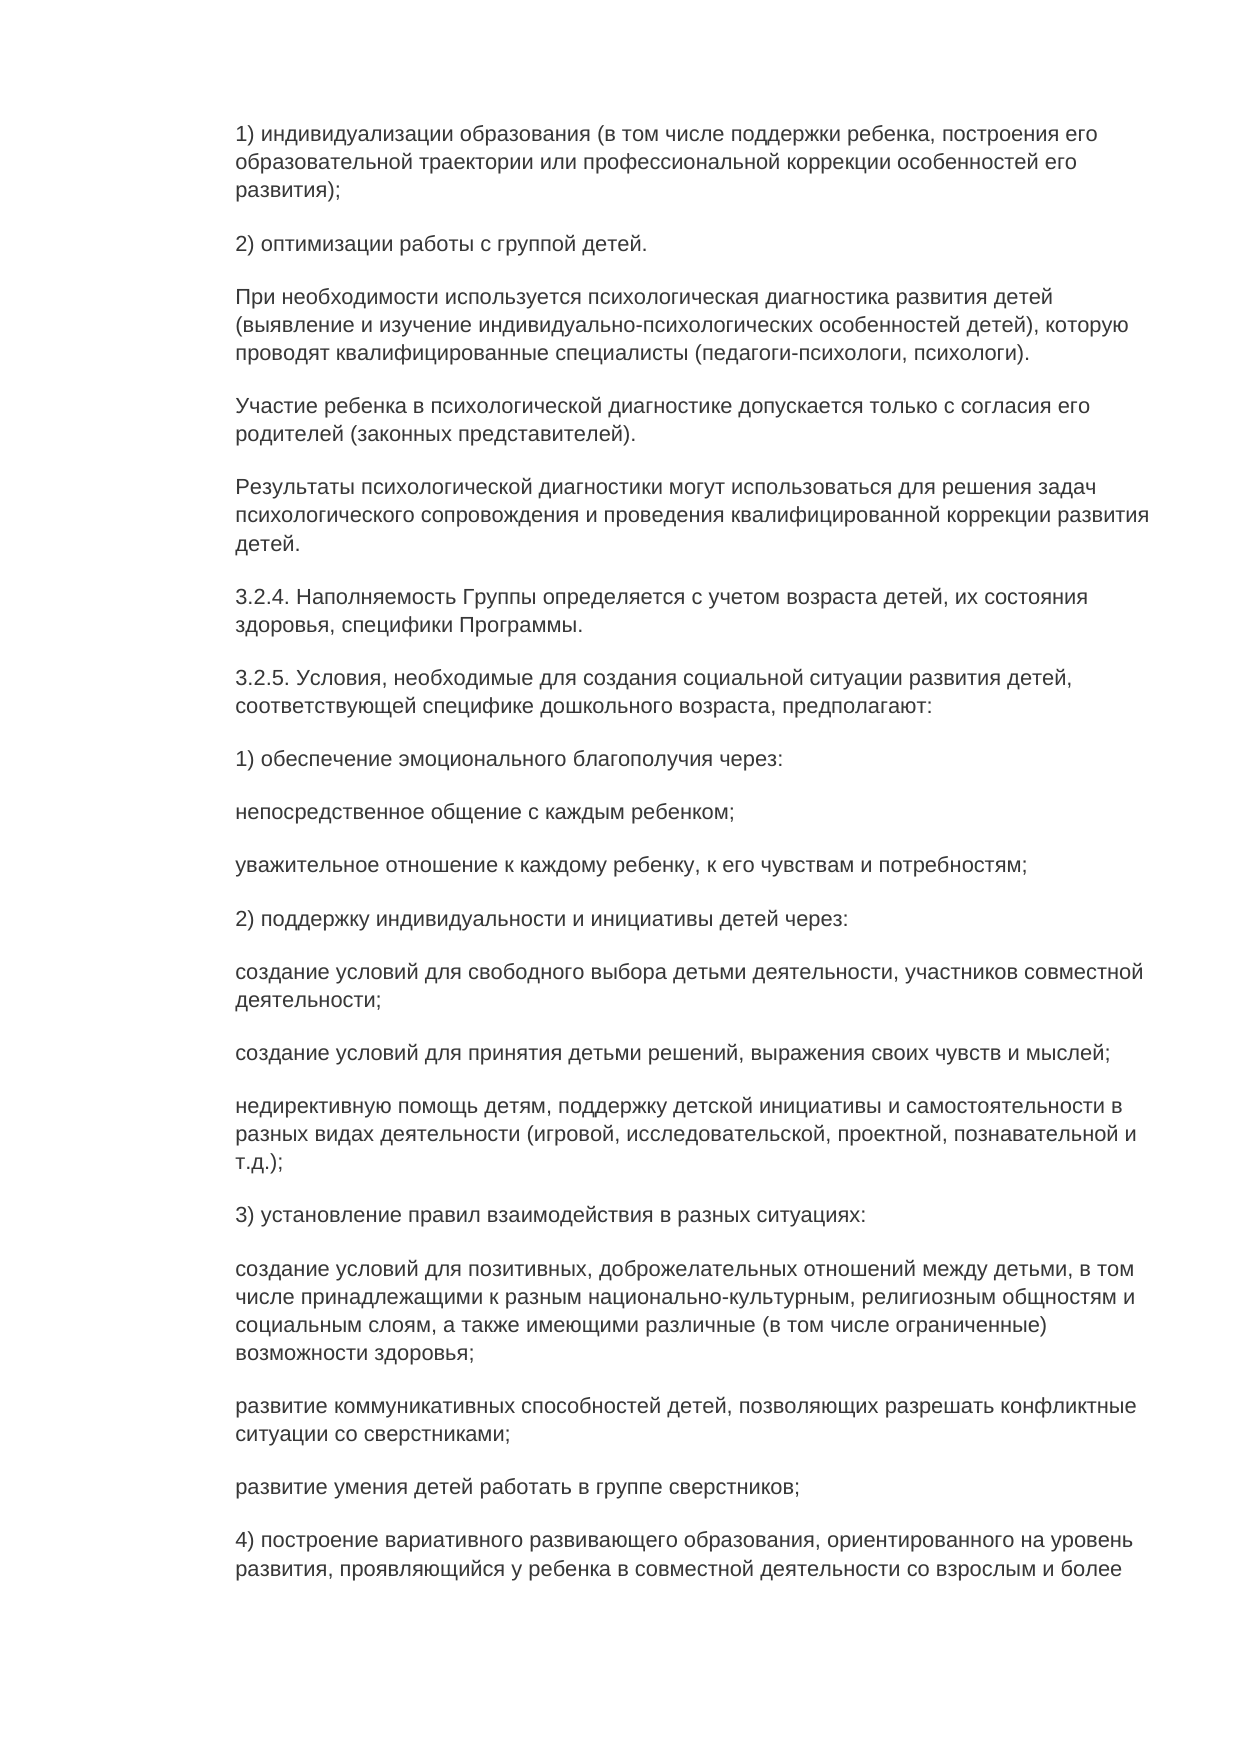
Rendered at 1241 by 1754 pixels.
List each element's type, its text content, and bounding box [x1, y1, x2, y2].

text При необходимости используется психологическая диагностика развития детей (выявление и изучение индивидуально-психологических особенностей детей), которую проводят квалифицированные специалисты (педагоги-психологи, психологи). [235, 281, 1152, 365]
text Участие ребенка в психологической диагностике допускается только с согласия его родителей (законных представителей). [235, 390, 1152, 446]
text уважительное отношение к каждому ребенку, к его чувствам и потребностям; [235, 849, 1152, 877]
text 2) поддержку индивидуальности и инициативы детей через: [235, 902, 1152, 931]
text развитие коммуникативных способностей детей, позволяющих разрешать конфликтные ситуации со сверстниками; [235, 1390, 1152, 1446]
text Результаты психологической диагностики могут использоваться для решения задач психологического сопровождения и проведения квалифицированной коррекции развития детей. [235, 471, 1152, 556]
text 1) обеспечение эмоционального благополучия через: [235, 743, 1152, 771]
text 3.2.5. Условия, необходимые для создания социальной ситуации развития детей, соответствующей специфике дошкольного возраста, предполагают: [235, 662, 1152, 718]
text 2) оптимизации работы с группой детей. [235, 227, 1152, 256]
text 3.2.4. Наполняемость Группы определяется с учетом возраста детей, их состояния здоровья, специфики Программы. [235, 581, 1152, 637]
text создание условий для свободного выбора детьми деятельности, участников совместной деятельности; [235, 956, 1152, 1012]
text развитие умения детей работать в группе сверстников; [235, 1471, 1152, 1499]
text 1) индивидуализации образования (в том числе поддержки ребенка, построения его образовательной траектории или профессиональной коррекции особенностей его развития); [235, 118, 1152, 202]
text 3) установление правил взаимодействия в разных ситуациях: [235, 1199, 1152, 1227]
text непосредственное общение с каждым ребенком; [235, 796, 1152, 824]
text создание условий для принятия детьми решений, выражения своих чувств и мыслей; [235, 1037, 1152, 1065]
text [235, 1524, 1152, 1581]
text создание условий для позитивных, доброжелательных отношений между детьми, в том числе принадлежащими к разным национально-культурным, религиозным общностям и социальным слоям, а также имеющими различные (в том числе ограниченные) возможности здоровья; [235, 1252, 1152, 1365]
text недирективную помощь детям, поддержку детской инициативы и самостоятельности в разных видах деятельности (игровой, исследовательской, проектной, познавательной и т.д.); [235, 1090, 1152, 1174]
